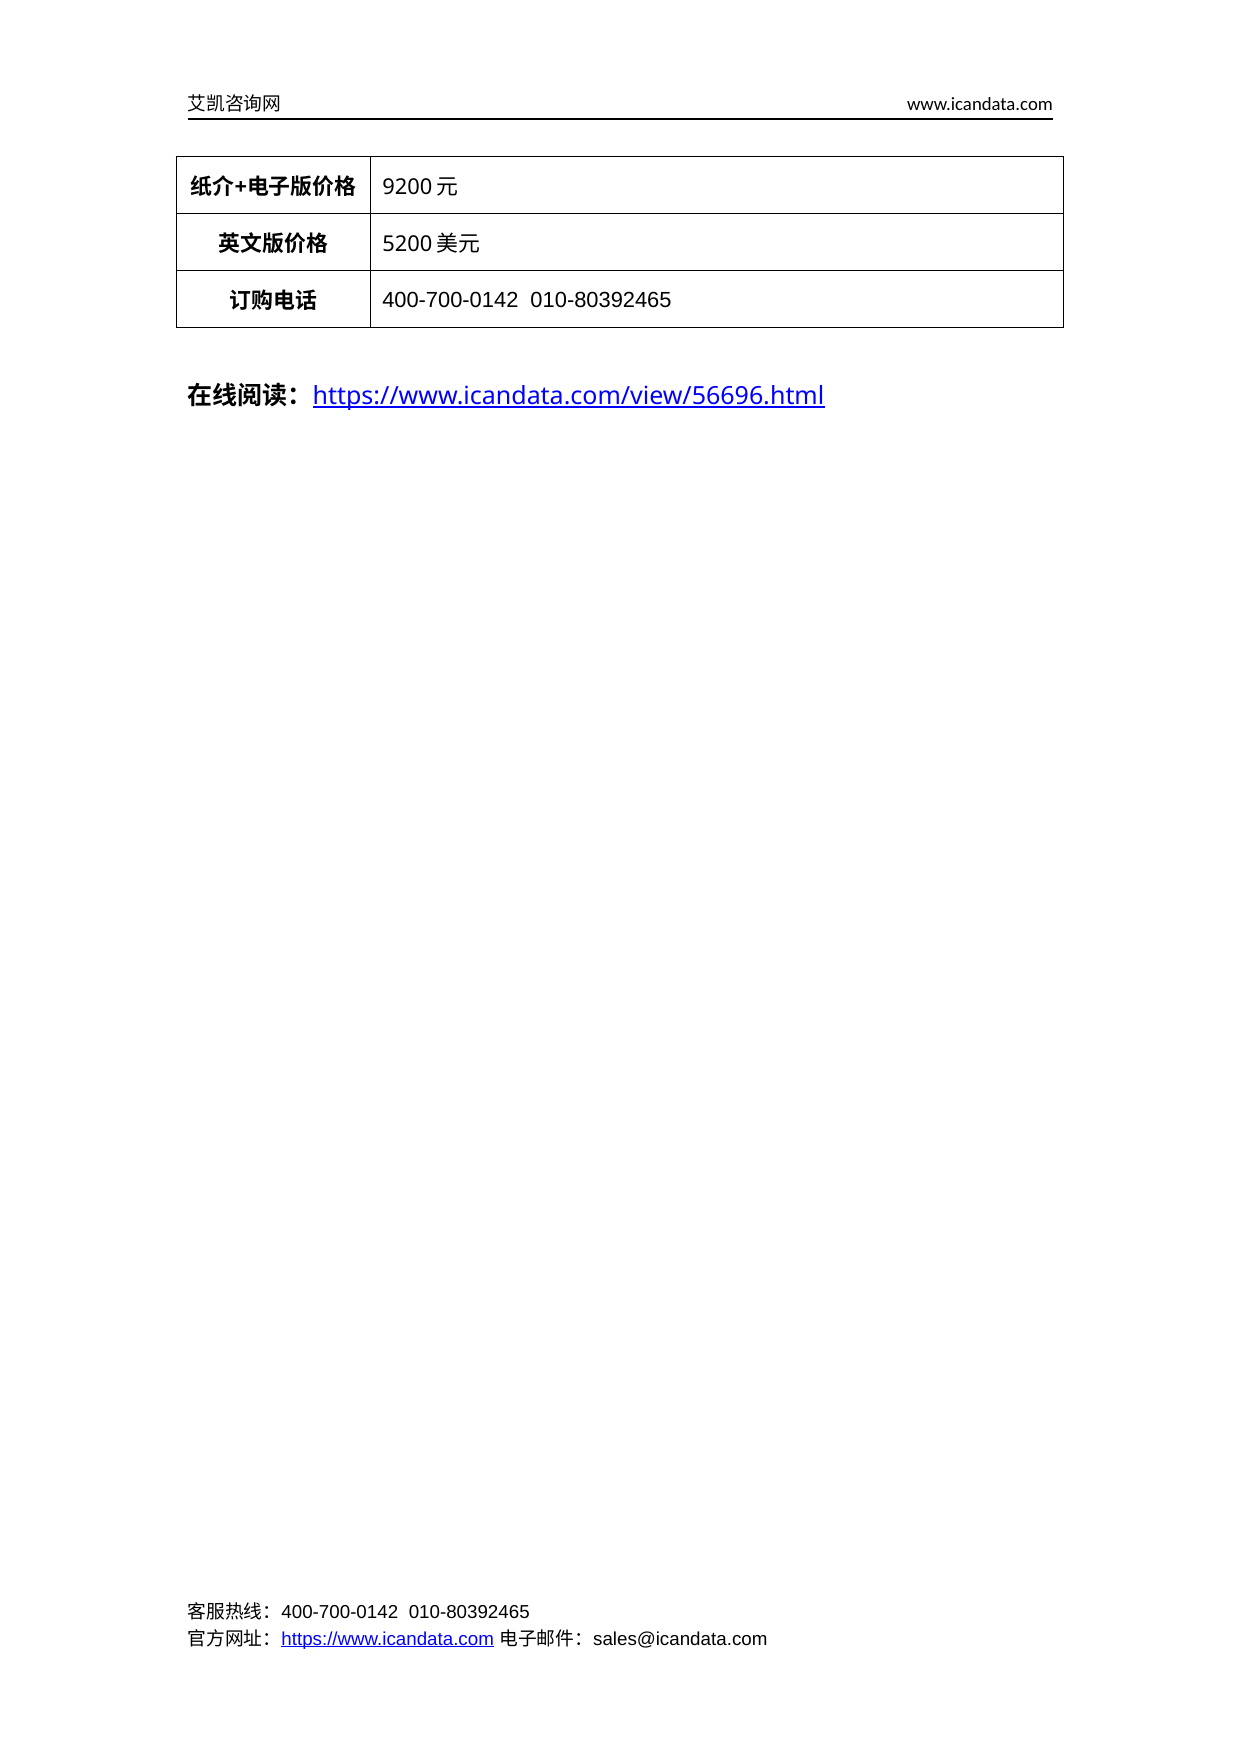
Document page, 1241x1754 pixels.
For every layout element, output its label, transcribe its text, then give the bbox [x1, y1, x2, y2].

table_cell 英文版价格 [177, 214, 370, 270]
table_cell 纸介+电子版价格 [177, 157, 370, 213]
table_cell 订购电话 [177, 271, 370, 327]
table_cell 5200美元 [371, 214, 1063, 270]
table_cell 9200元 [371, 157, 1063, 213]
text 在线阅读：https://www.icandata.com/view/56696.html [187, 361, 1053, 426]
table_cell 400-700-0142 010-80392465 [371, 271, 1063, 327]
